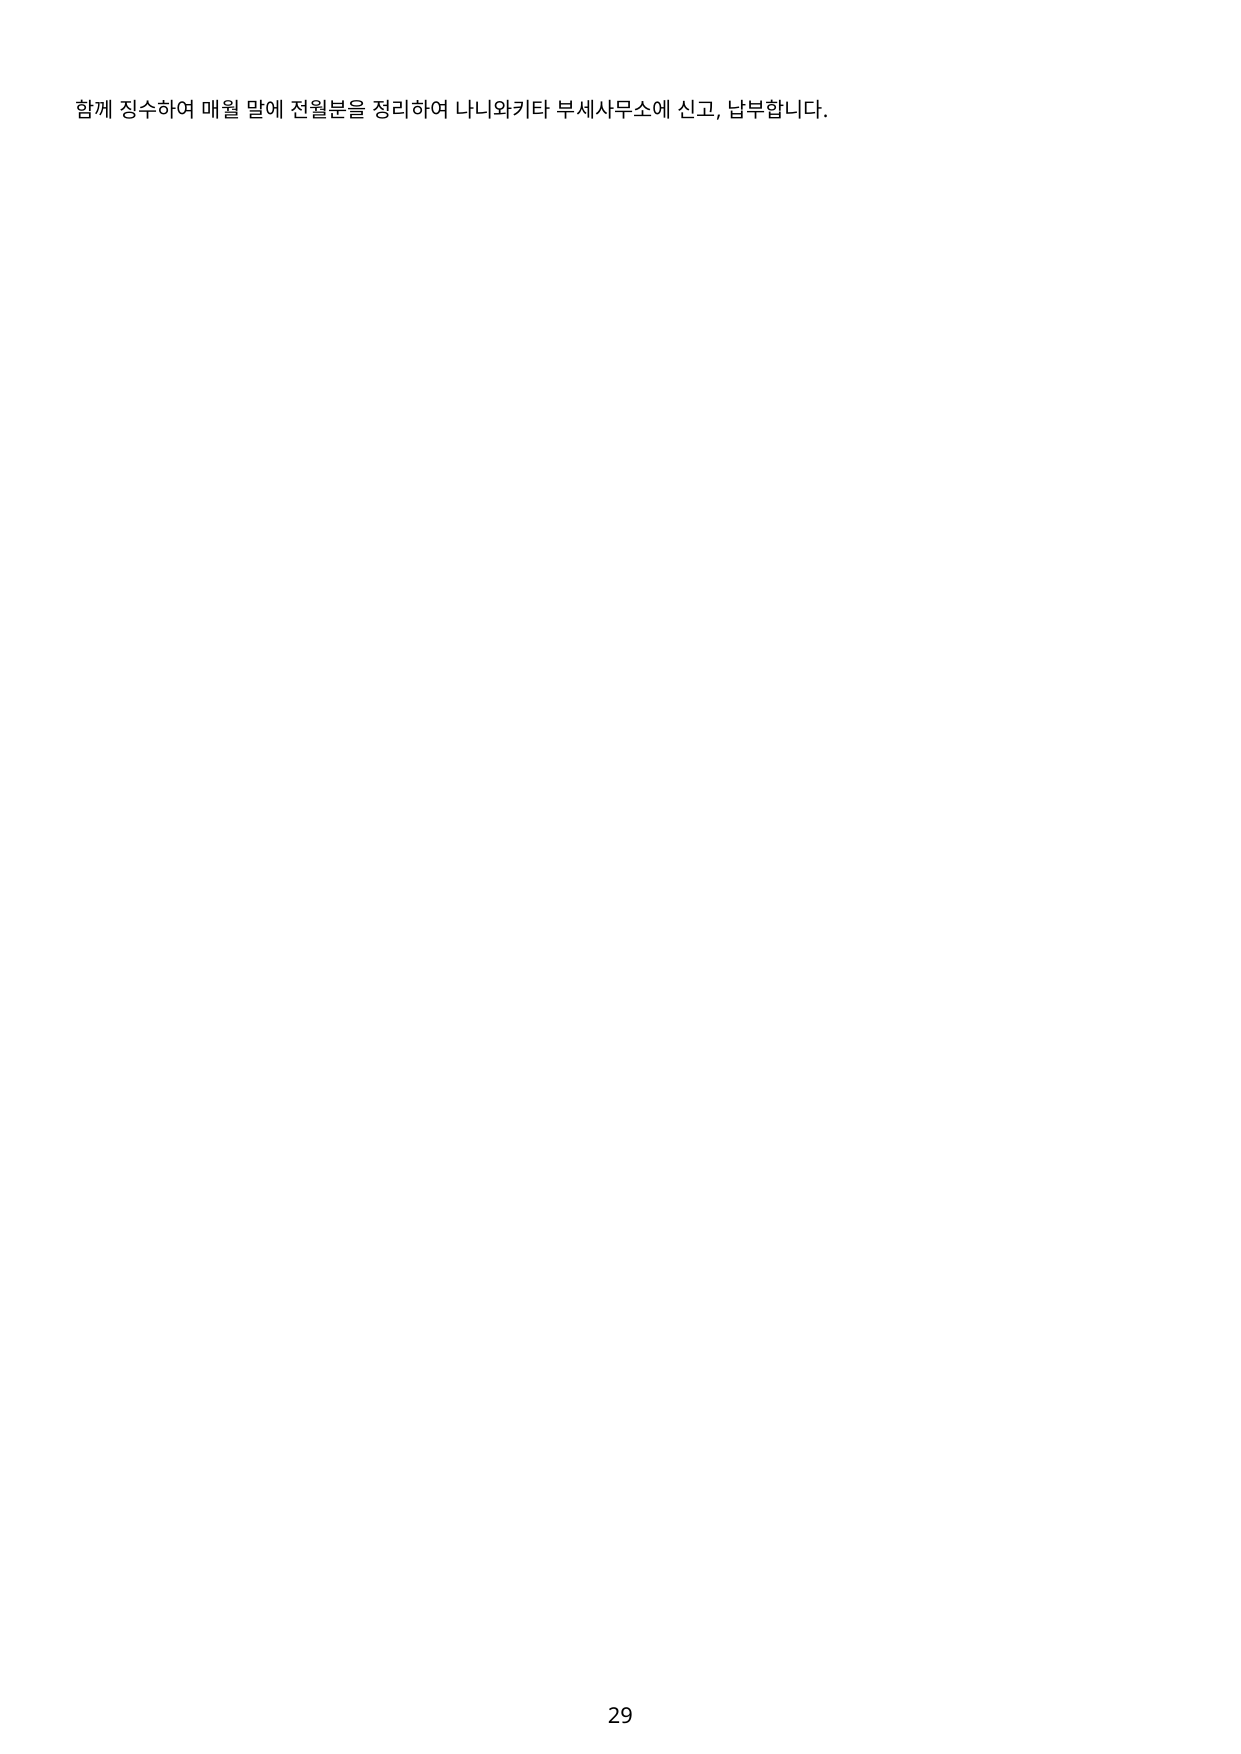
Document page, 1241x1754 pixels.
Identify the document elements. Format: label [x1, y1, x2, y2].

text [75, 89, 1165, 127]
